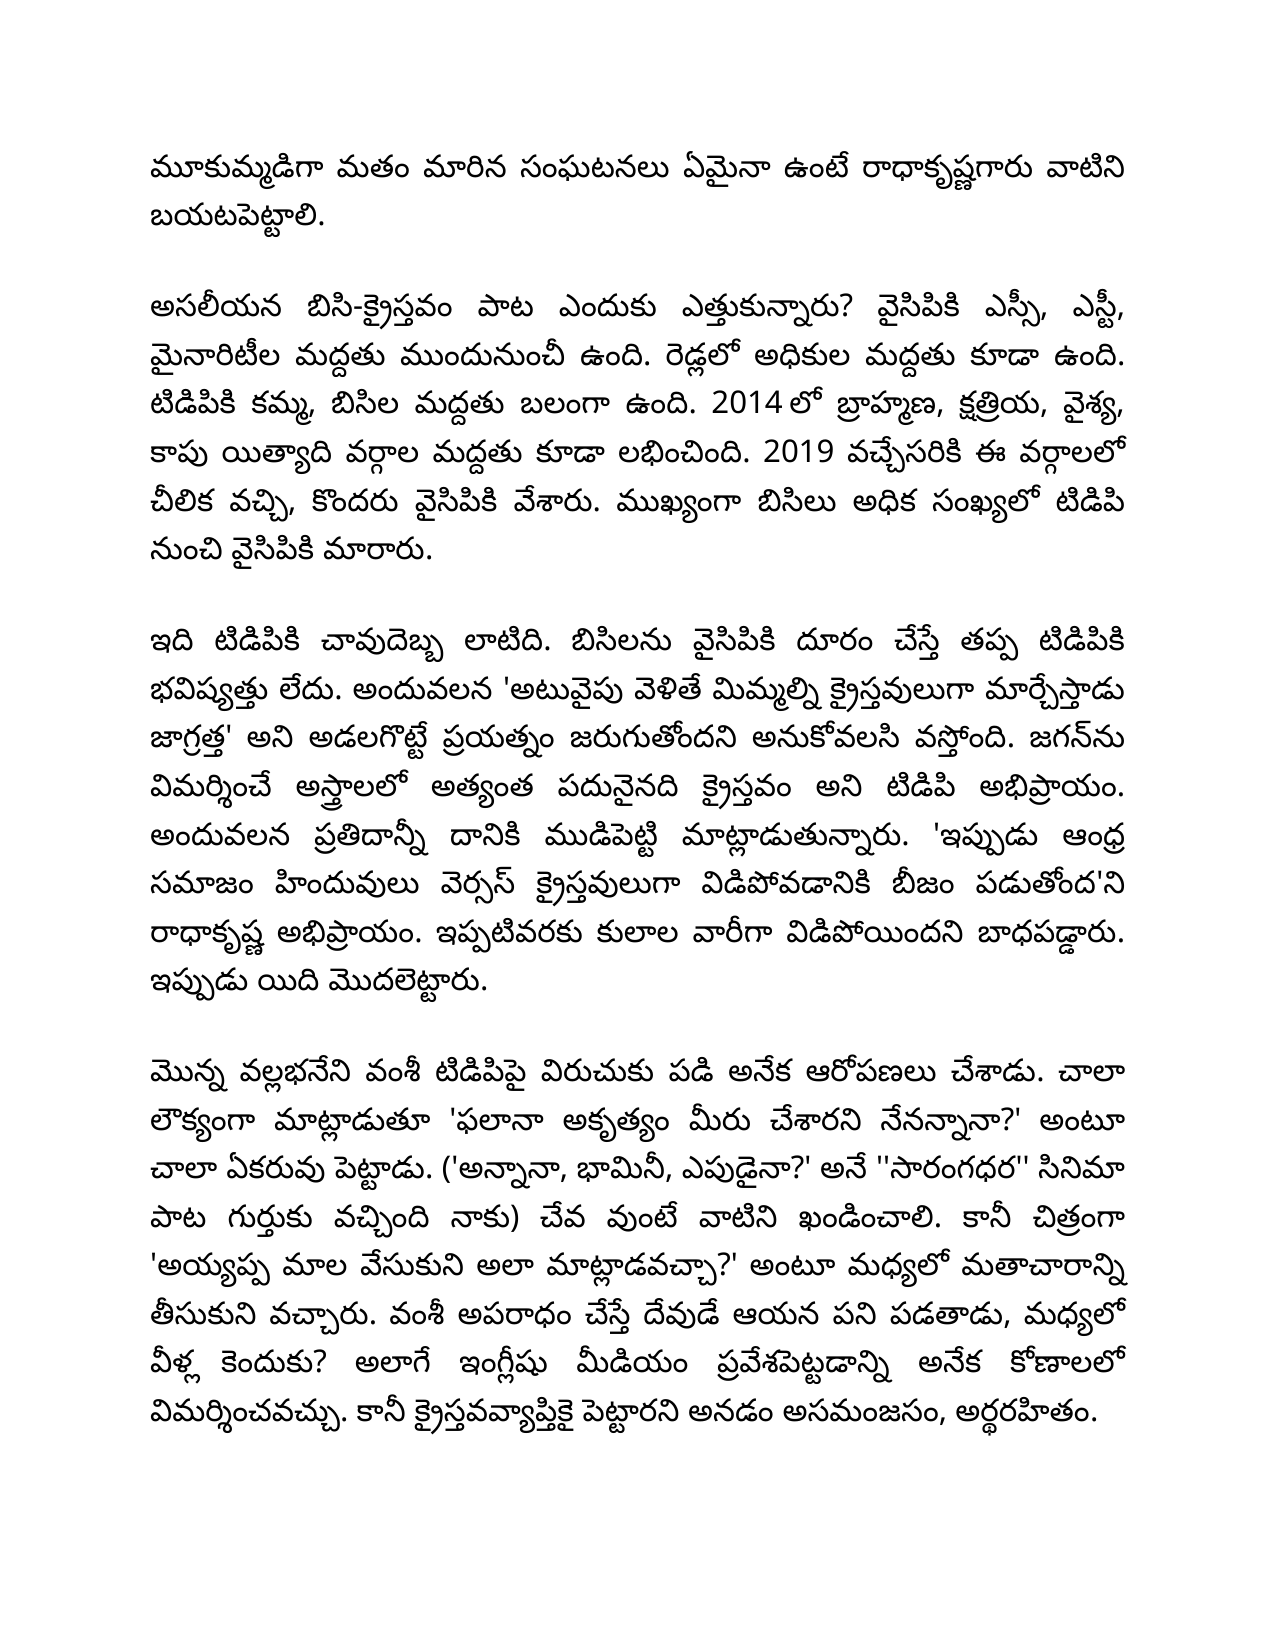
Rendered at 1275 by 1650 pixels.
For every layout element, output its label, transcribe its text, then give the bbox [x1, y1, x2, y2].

text ఇది టిడిపికి చావుదెబ్బ లాటిది. బిసిలను వైసిపికి దూరం చేస్తే తప్ప టిడిపికి భవిష్యత్తు లేదు. అందువలన 'అటువైపు వెళితే మిమ్మల్ని క్రైస్తవులుగా మార్చేస్తాడు జాగ్రత్త' అని అడలగొట్టే ప్రయత్నం జరుగుతోందని అనుకోవలసి వస్తోంది. జగన్‌ను విమర్శించే అస్త్రాలలో అత్యంత పదునైనది క్రైస్తవం అని టిడిపి అభిప్రాయం. అందువలన ప్రతిదాన్నీ దానికి ముడిపెట్టి మాట్లాడుతున్నారు. 'ఇప్పుడు ఆంధ్ర సమాజం హిందువులు వెర్సస్‌ క్రైస్తవులుగా విడిపోవడానికి బీజం పడుతోంద'ని రాధాకృష్ణ అభిప్రాయం. ఇప్పటివరకు కులాల వారీగా విడిపోయిందని బాధపడ్డారు. ఇప్పుడు యిది మొదలెట్టారు. [150, 617, 1125, 1006]
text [150, 150, 1125, 241]
text అసలీయన బిసి-క్రైస్తవం పాట ఎందుకు ఎత్తుకున్నారు? వైసిపికి ఎస్సీ, ఎస్టీ, మైనారిటీల మద్దతు ముందునుంచీ ఉంది. రెడ్లలో అధికుల మద్దతు కూడా ఉంది. టిడిపికి కమ్మ, బిసిల మద్దతు బలంగా ఉంది. 2014లో బ్రాహ్మణ, క్షత్రియ, వైశ్య, కాపు యిత్యాది వర్గాల మద్దతు కూడా లభించింది. 2019 వచ్చేసరికి ఈ వర్గాలలో చీలిక వచ్చి, కొందరు వైసిపికి వేశారు. ముఖ్యంగా బిసిలు అధిక సంఖ్యలో టిడిపి నుంచి వైసిపికి మారారు. [150, 283, 1125, 575]
text మొన్న వల్లభనేని వంశీ టిడిపిపై విరుచుకు పడి అనేక ఆరోపణలు చేశాడు. చాలా లౌక్యంగా మాట్లాడుతూ 'ఫలానా అకృత్యం మీరు చేశారని నేనన్నానా?' అంటూ చాలా ఏకరువు పెట్టాడు. ('అన్నానా, భామినీ, ఎపుడైనా?' అనే ''సారంగధర'' సినిమా పాట గుర్తుకు వచ్చింది నాకు) చేవ వుంటే వాటిని ఖండించాలి. కానీ చిత్రంగా 'అయ్యప్ప మాల వేసుకుని అలా మాట్లాడవచ్చా?' అంటూ మధ్యలో మతాచారాన్ని తీసుకుని వచ్చారు. వంశీ అపరాధం చేస్తే దేవుడే ఆయన పని పడతాడు, మధ్యలో వీళ్ల కెందుకు? అలాగే ఇంగ్లీషు మీడియం ప్రవేశపెట్టడాన్ని అనేక కోణాలలో విమర్శించవచ్చు. కానీ క్రైస్తవవ్యాప్తికై పెట్టారని అనడం అసమంజసం, అర్థరహితం. [150, 1048, 1125, 1437]
